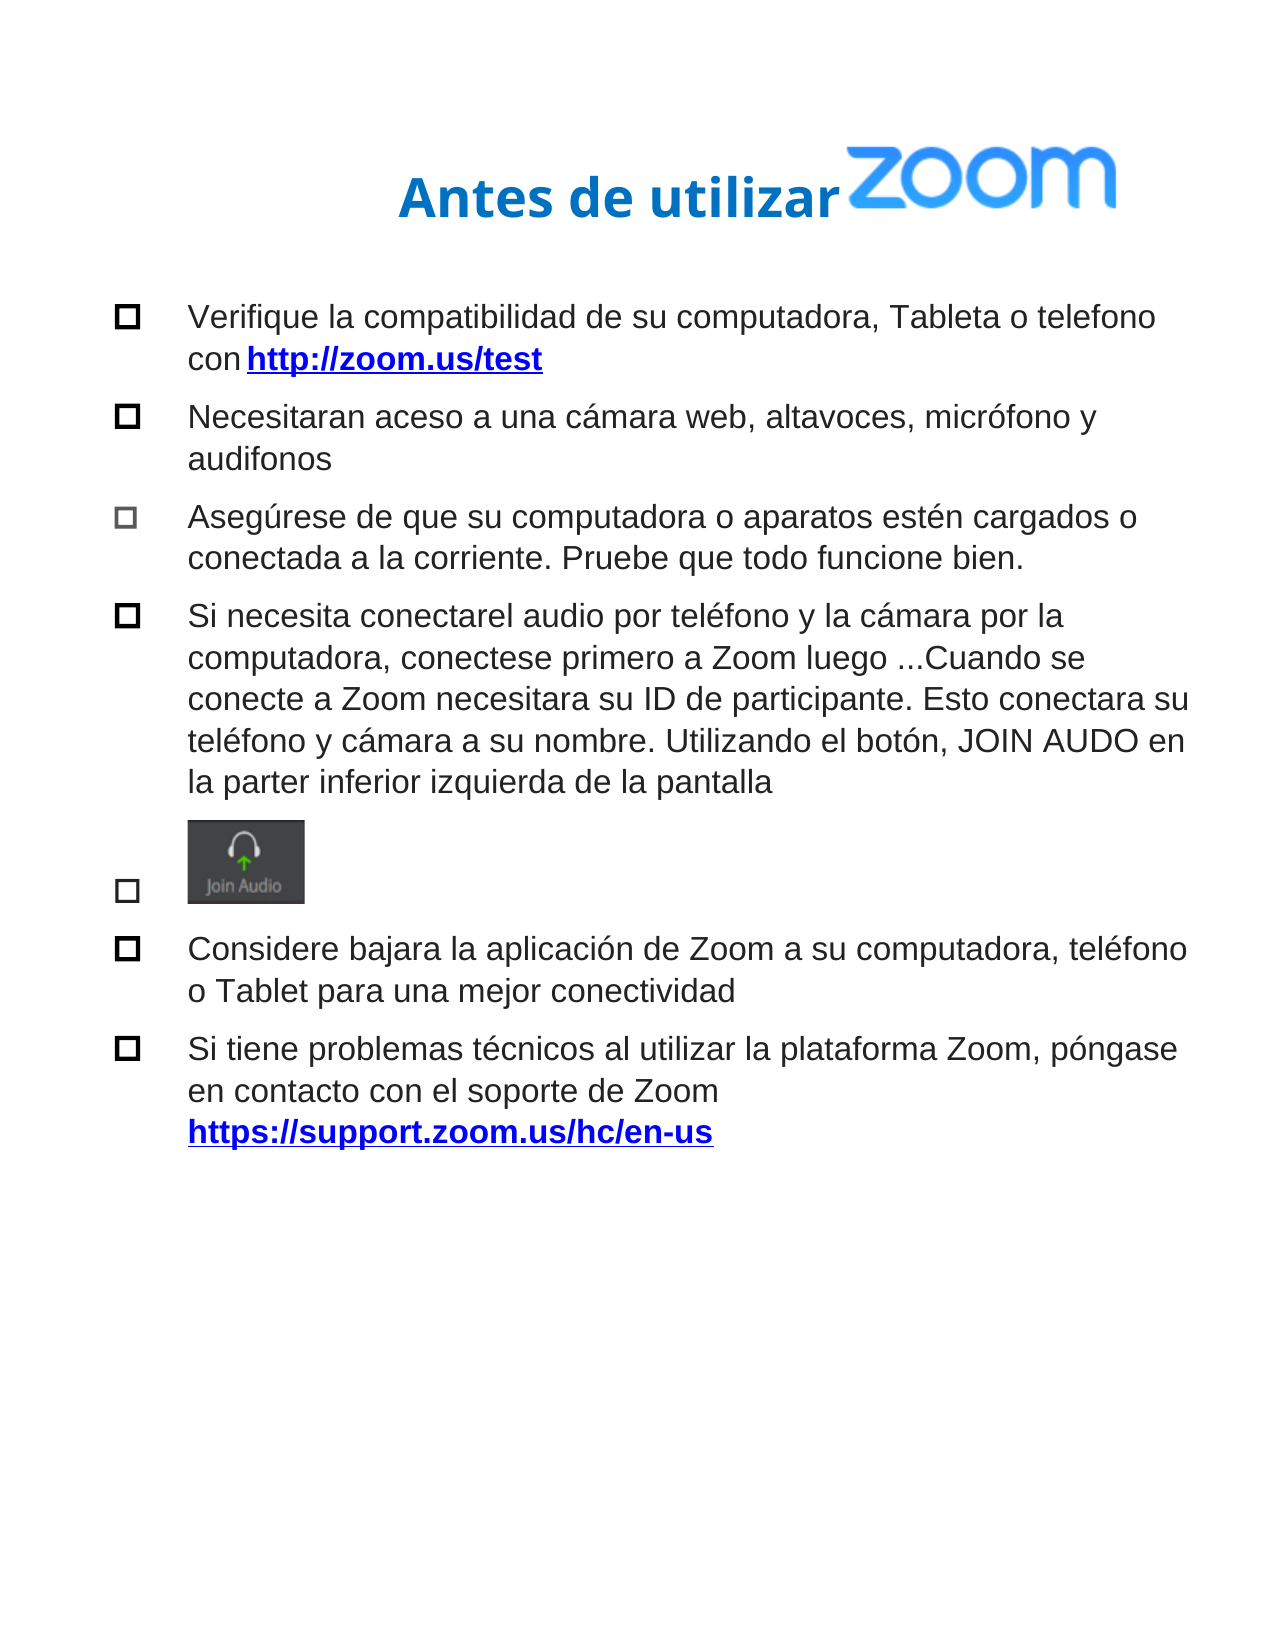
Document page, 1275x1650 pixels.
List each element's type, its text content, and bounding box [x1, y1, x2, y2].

picture [841, 133, 1149, 218]
list Si necesita conectarel audio por teléfono y la cámara por la computadora, conectese primero a Zoom luego ...Cuando se conecte a Zoom necesitara su ID de participante. Esto conectara su teléfono y cámara a su nombre. Utilizando el botón, JOIN AUDO en la parter inferior izquierda de la pantalla [112, 596, 1200, 801]
list Asegúrese de que su computadora o aparatos estén cargados o conectada a la corriente. Pruebe que todo funcione bien. [112, 497, 1200, 577]
list Verifique la compatibilidad de su computadora, Tableta o telefono con http://zoom.us/test [112, 297, 1200, 377]
list Considere bajara la aplicación de Zoom a su computadora, teléfono o Tablet para una mejor conectividad [112, 929, 1200, 1009]
list Necesitaran aceso a una cámara web, altavoces, micrófono y audifonos [112, 397, 1200, 477]
text Antes de utilizar [75, 133, 1200, 233]
picture [187, 820, 305, 904]
list Si tiene problemas técnicos al utilizar la plataforma Zoom, póngase en contacto con el soporte de Zoom https://support.zoom.us/hc/en-us [112, 1029, 1200, 1151]
